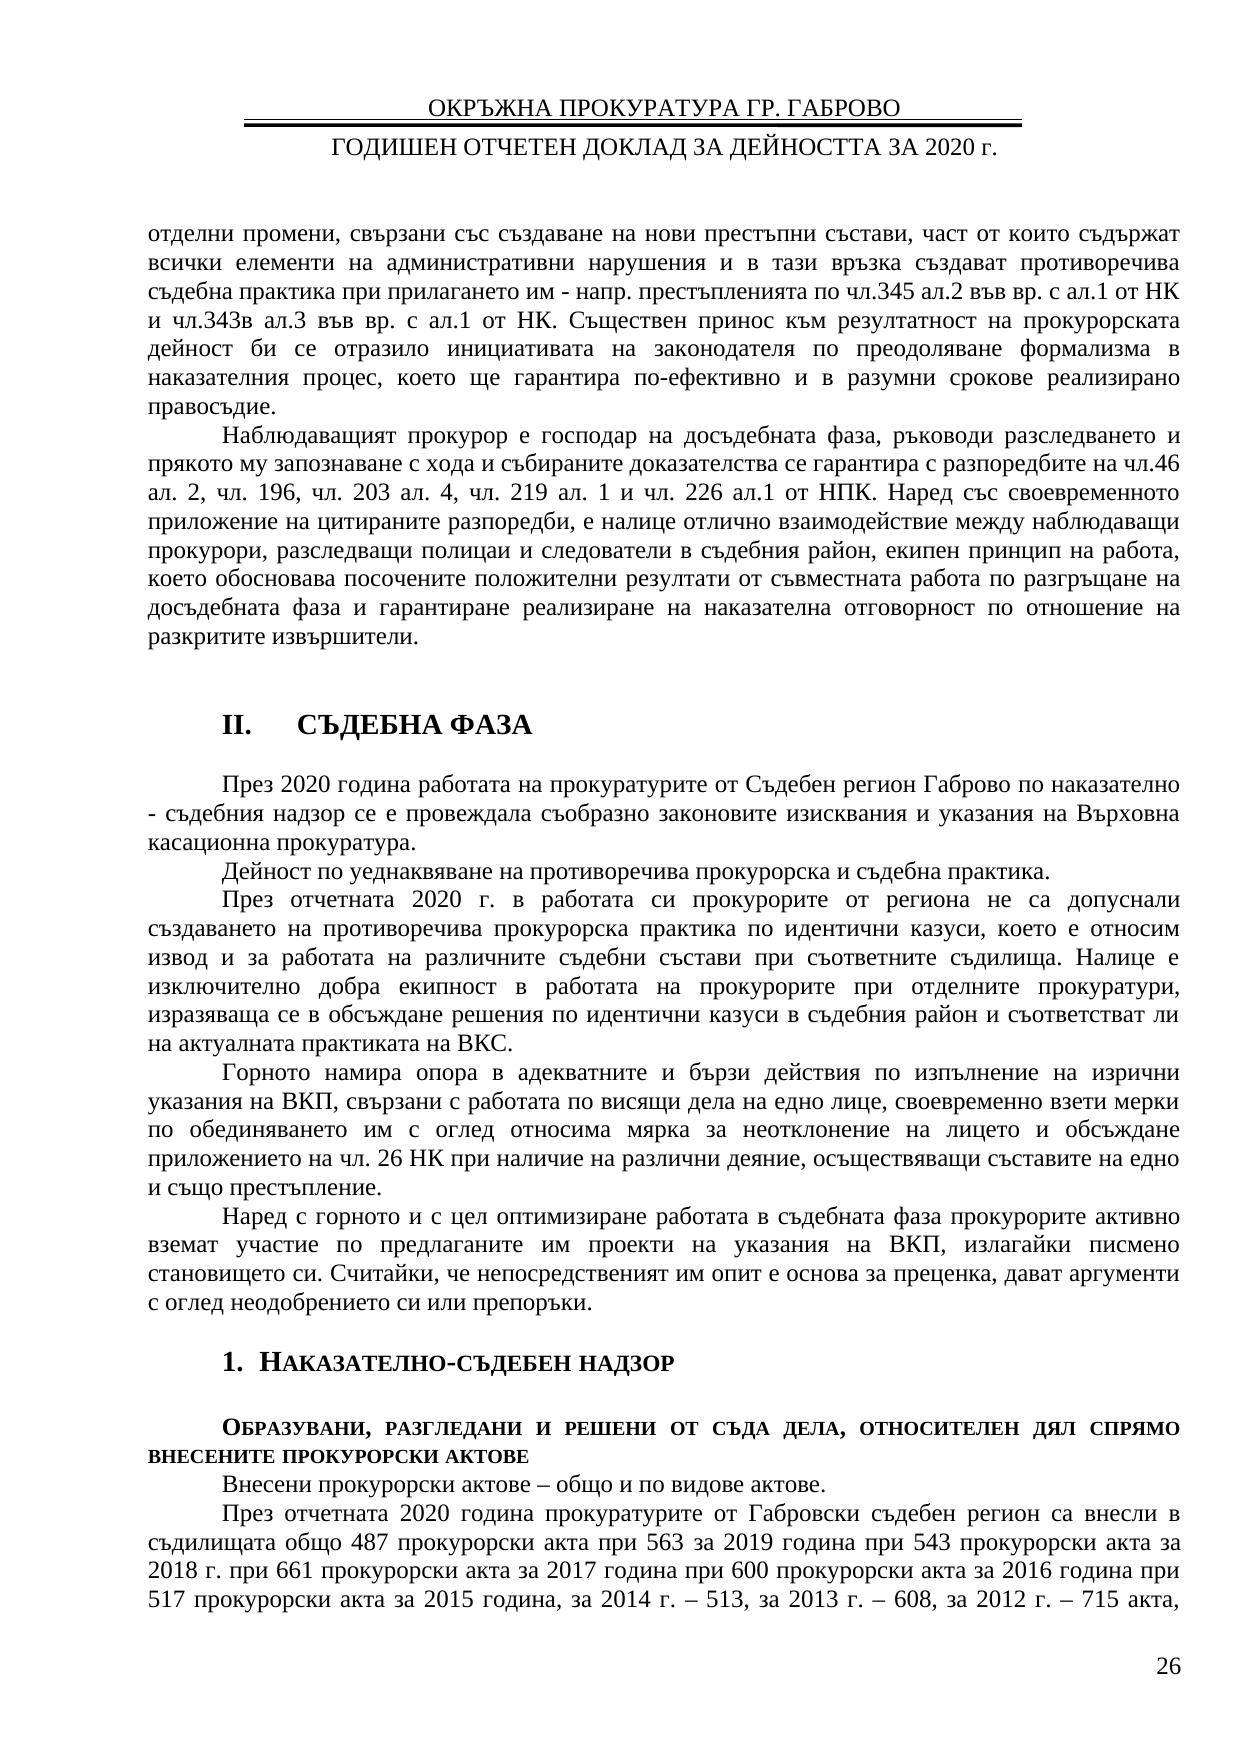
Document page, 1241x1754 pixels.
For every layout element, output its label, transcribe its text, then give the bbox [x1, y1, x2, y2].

text Наред с горното и с цел оптимизиране работата в съдебната фаза прокурорите активно вземат участие по предлаганите им проекти на указания на ВКП, излагайки писмено становището си. Считайки, че непосредственият им опит е основа за преценка, дават аргументи с оглед неодобрението си или препоръки. [148, 1201, 1181, 1316]
text Образувани, разгледани и решени от съда дела, относителен дял спрямо внесените прокурорски актове [148, 1412, 1181, 1469]
text Горното намира опора в адекватните и бързи действия по изпълнение на изрични указания на ВКП, свързани с работата по висящи дела на едно лице, своевременно взети мерки по обединяването им с оглед относима мярка за неотклонение на лицето и обсъждане приложението на чл. 26 НК при наличие на различни деяние, осъществяващи съставите на едно и също престъпление. [148, 1057, 1181, 1201]
text Наблюдаващият прокурор е господар на досъдебната фаза, ръководи разследването и прякото му запознаване с хода и събираните доказателства се гарантира с разпоредбите на чл.46 ал. 2, чл. 196, чл. 203 ал. 4, чл. 219 ал. 1 и чл. 226 ал.1 от НПК. Наред със своевременното приложение на цитираните разпоредби, е налице отлично взаимодействие между наблюдаващи прокурори, разследващи полицаи и следователи в съдебния район, екипен принцип на работа, което обосновава посочените положителни резултати от съвместната работа по разгръщане на досъдебната фаза и гарантиране реализиране на наказателна отговорност по отношение на разкритите извършители. [148, 420, 1181, 650]
text През 2020 година работата на прокуратурите от Съдебен регион Габрово по наказателно - съдебния надзор се е провеждала съобразно законовите изисквания и указания на Върховна касационна прокуратура. [148, 769, 1181, 856]
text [148, 218, 1181, 420]
text Дейност по уеднаквяване на противоречива прокурорска и съдебна практика. [148, 856, 1181, 884]
text През отчетната 2020 г. в работата си прокурорите от региона не са допуснали създаването на противоречива прокурорска практика по идентични казуси, което е относим извод и за работата на различните съдебни състави при съответните съдилища. Налице е изключително добра екипност в работата на прокурорите при отделните прокуратури, изразяваща се в обсъждане решения по идентични казуси в съдебния район и съответстват ли на актуалната практиката на ВКС. [148, 884, 1181, 1057]
list СЪДЕБНА ФАЗА [222, 707, 1181, 741]
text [148, 1498, 1181, 1613]
text Внесени прокурорски актове – общо и по видове актове. [148, 1469, 1181, 1498]
list Наказателно-съдебен надзор [222, 1344, 1181, 1378]
